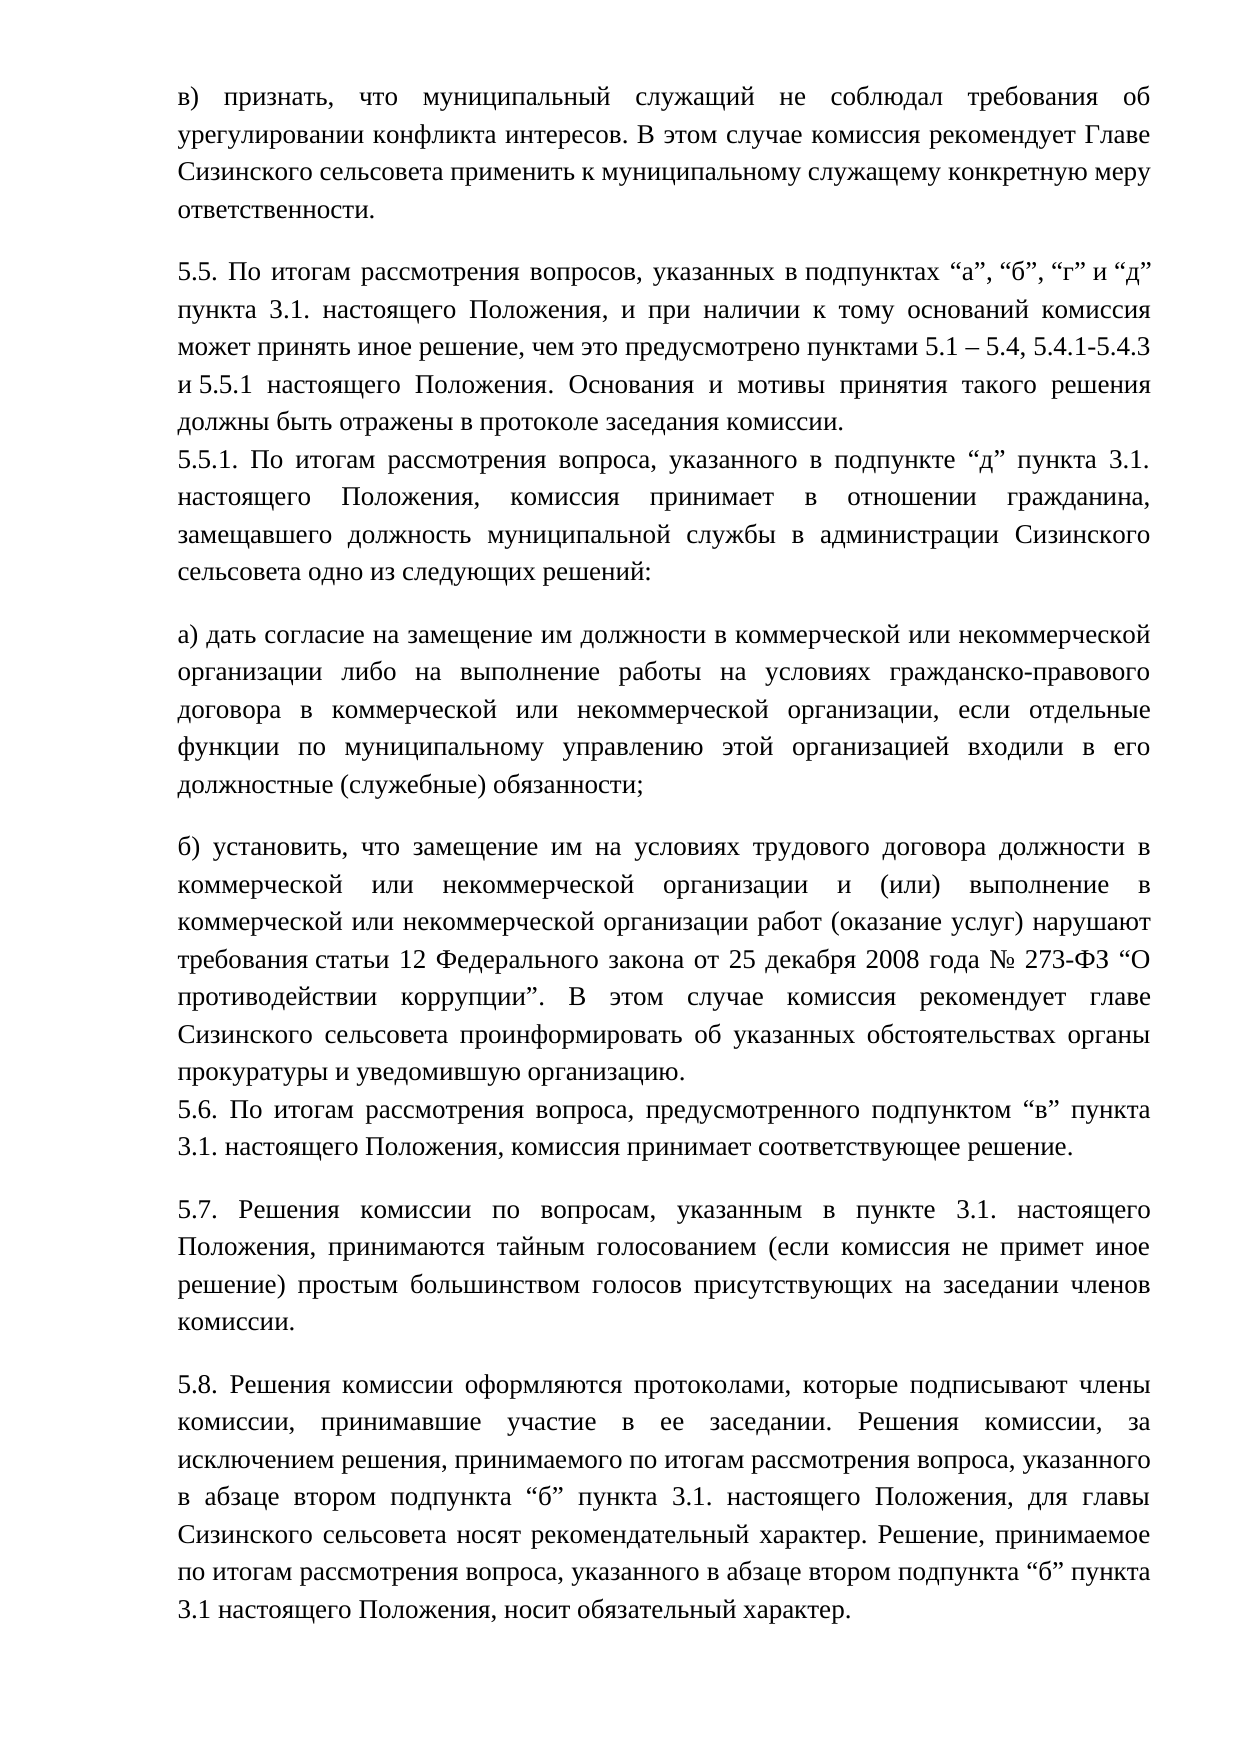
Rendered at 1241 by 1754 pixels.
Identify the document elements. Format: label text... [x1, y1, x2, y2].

text 5.5.1. По итогам рассмотрения вопроса, указанного в подпункте “д” пункта 3.1. настоящего Положения, комиссия принимает в отношении гражданина, замещавшего должность муниципальной службы в администрации Сизинского сельсовета одно из следующих решений: [177, 436, 1152, 586]
text а) дать согласие на замещение им должности в коммерческой или некоммерческой организации либо на выполнение работы на условиях гражданско-правового договора в коммерческой или некоммерческой организации, если отдельные функции по муниципальному управлению этой организацией входили в его должностные (служебные) обязанности; [177, 611, 1152, 799]
text б) установить, что замещение им на условиях трудового договора должности в коммерческой или некоммерческой организации и (или) выполнение в коммерческой или некоммерческой организации работ (оказание услуг) нарушают требования статьи 12 Федерального закона от 25 декабря 2008 года № 273-ФЗ “О противодействии коррупции”. В этом случае комиссия рекомендует главе Сизинского сельсовета проинформировать об указанных обстоятельствах органы прокуратуры и уведомившую организацию. [177, 824, 1152, 1086]
text 5.6. По итогам рассмотрения вопроса, предусмотренного подпунктом “в” пункта 3.1. настоящего Положения, комиссия принимает соответствующее решение. [177, 1086, 1152, 1161]
text 5.5. По итогам рассмотрения вопросов, указанных в подпунктах “а”, “б”, “г” и “д” пункта 3.1. настоящего Положения, и при наличии к тому оснований комиссия может принять иное решение, чем это предусмотрено пунктами 5.1 – 5.4, 5.4.1-5.4.3 и 5.5.1 настоящего Положения. Основания и мотивы принятия такого решения должны быть отражены в протоколе заседания комиссии. [177, 249, 1152, 436]
text в) признать, что муниципальный служащий не соблюдал требования об урегулировании конфликта интересов. В этом случае комиссия рекомендует Главе Сизинского сельсовета применить к муниципальному служащему конкретную меру ответственности. [177, 74, 1152, 224]
text 5.7. Решения комиссии по вопросам, указанным в пункте 3.1. настоящего Положения, принимаются тайным голосованием (если комиссия не примет иное решение) простым большинством голосов присутствующих на заседании членов комиссии. [177, 1186, 1152, 1336]
text 5.8. Решения комиссии оформляются протоколами, которые подписывают члены комиссии, принимавшие участие в ее заседании. Решения комиссии, за исключением решения, принимаемого по итогам рассмотрения вопроса, указанного в абзаце втором подпункта “б” пункта 3.1. настоящего Положения, для главы Сизинского сельсовета носят рекомендательный характер. Решение, принимаемое по итогам рассмотрения вопроса, указанного в абзаце втором подпункта “б” пункта 3.1 настоящего Положения, носит обязательный характер. [177, 1361, 1152, 1624]
